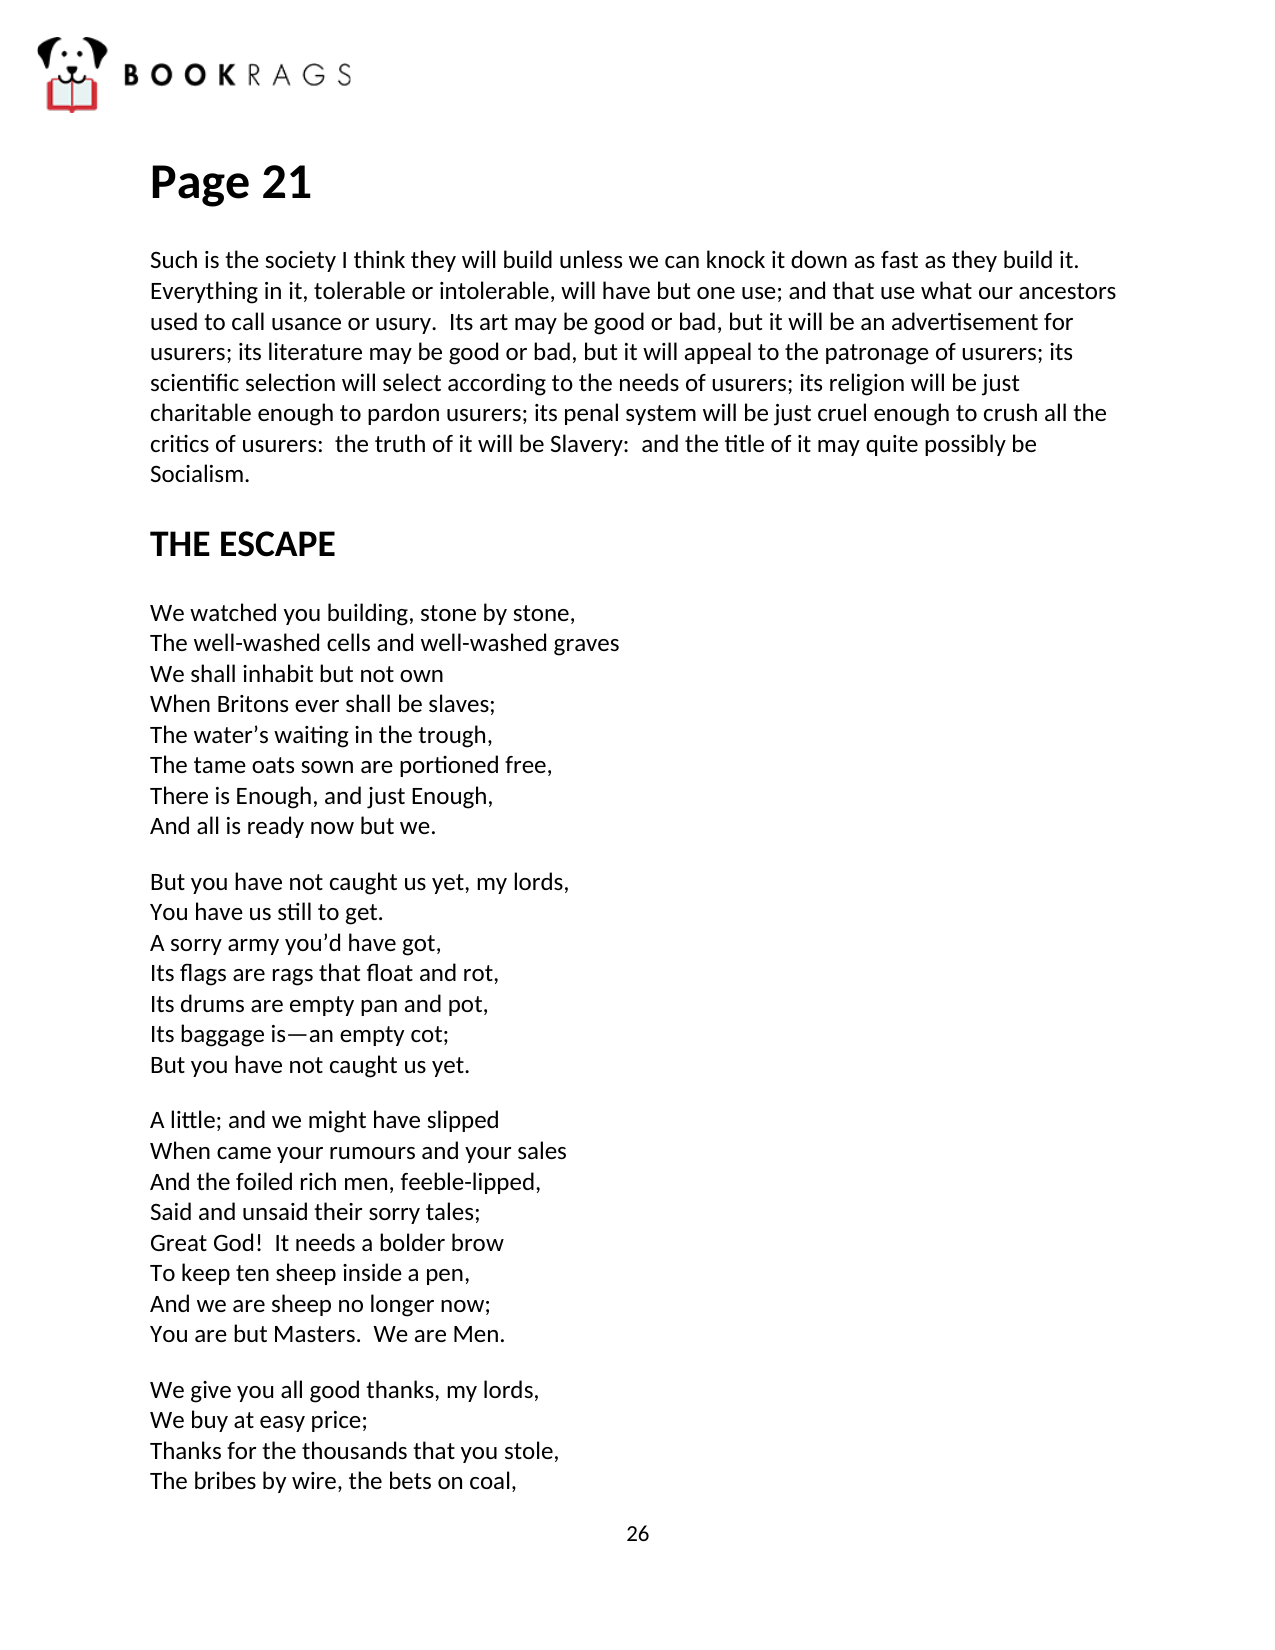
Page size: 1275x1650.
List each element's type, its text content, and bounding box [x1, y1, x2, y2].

text THE ESCAPE [150, 520, 1125, 566]
text We watched you building, stone by stone, The well-washed cells and well-washed graves We shall inhabit but not own When Britons ever shall be slaves; The water’s waiting in the trough, The tame oats sown are portioned free, There is Enough, and just Enough, And all is ready now but we. [150, 597, 1125, 841]
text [150, 1374, 1125, 1496]
text Page 21 [150, 150, 1125, 211]
text But you have not caught us yet, my lords, You have us still to get. A sorry army you’d have got, Its flags are rags that float and rot, Its drums are empty pan and pot, Its baggage is—­an empty cot; But you have not caught us yet. [150, 866, 1125, 1080]
text Such is the society I think they will build unless we can knock it down as fast as they build it. Everything in it, tolerable or intolerable, will have but one use; and that use what our ancestors used to call usance or usury. Its art may be good or bad, but it will be an advertisement for usurers; its literature may be good or bad, but it will appeal to the patronage of usurers; its scientific selection will select according to the needs of usurers; its religion will be just charitable enough to pardon usurers; its penal system will be just cruel enough to crush all the critics of usurers: the truth of it will be Slavery: and the title of it may quite possibly be Socialism. [150, 244, 1125, 489]
text A little; and we might have slipped When came your rumours and your sales And the foiled rich men, feeble-lipped, Said and unsaid their sorry tales; Great God! It needs a bolder brow To keep ten sheep inside a pen, And we are sheep no longer now; You are but Masters. We are Men. [150, 1105, 1125, 1349]
picture [37, 37, 351, 113]
